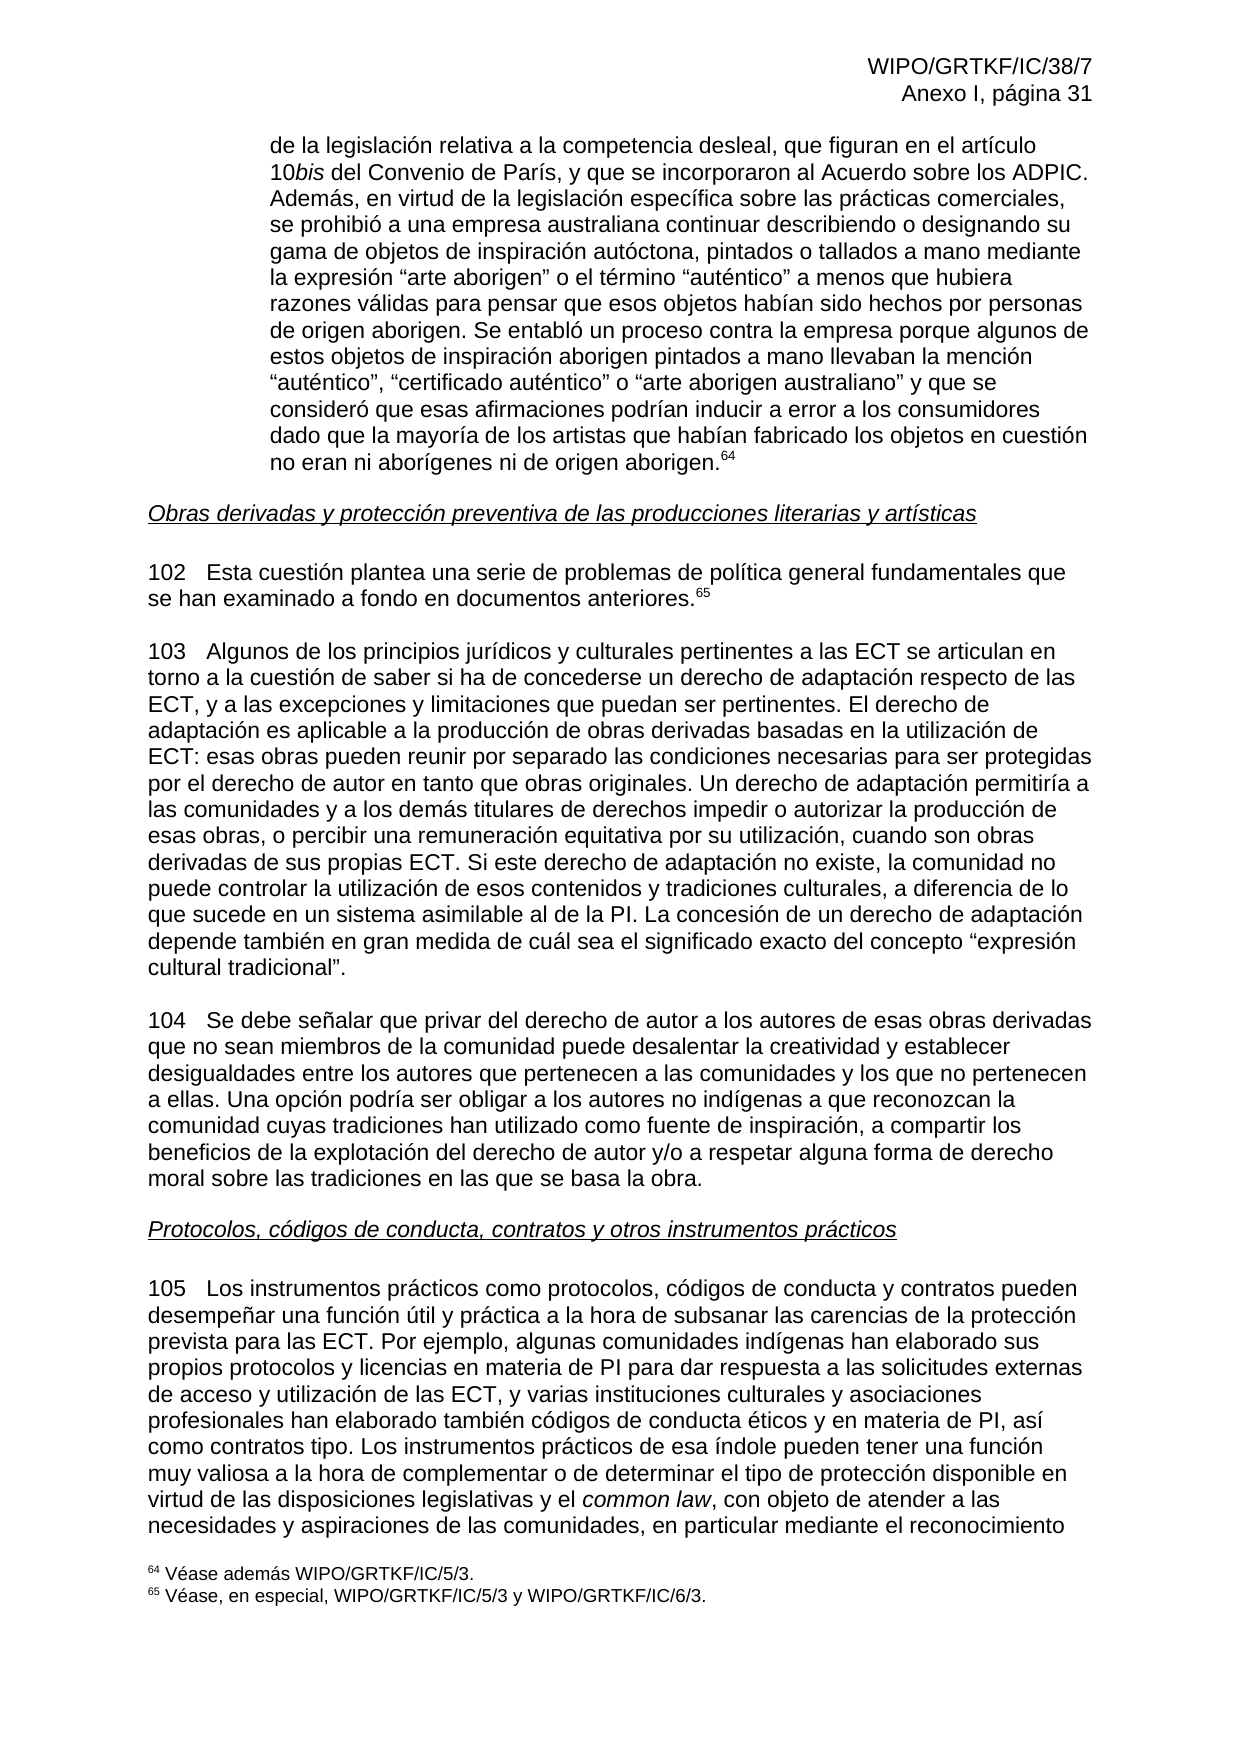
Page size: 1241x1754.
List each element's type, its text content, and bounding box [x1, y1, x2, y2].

subtitle Obras derivadas y protección preventiva de las producciones literarias y artísticas [148, 500, 1092, 526]
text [148, 1275, 1092, 1539]
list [213, 132, 1092, 475]
text Se debe señalar que privar del derecho de autor a los autores de esas obras derivadas que no sean miembros de la comunidad puede desalentar la creatividad y establecer desigualdades entre los autores que pertenecen a las comunidades y los que no pertenecen a ellas. Una opción podría ser obligar a los autores no indígenas a que reconozcan la comunidad cuyas tradiciones han utilizado como fuente de inspiración, a compartir los beneficios de la explotación del derecho de autor y/o a respetar alguna forma de derecho moral sobre las tradiciones en las que se basa la obra. [148, 1007, 1092, 1191]
text Esta cuestión plantea una serie de problemas de política general fundamentales que se han examinado a fondo en documentos anteriores. [148, 559, 1092, 611]
text Algunos de los principios jurídicos y culturales pertinentes a las ECT se articulan en torno a la cuestión de saber si ha de concederse un derecho de adaptación respecto de las ECT, y a las excepciones y limitaciones que puedan ser pertinentes. El derecho de adaptación es aplicable a la producción de obras derivadas basadas en la utilización de ECT: esas obras pueden reunir por separado las condiciones necesarias para ser protegidas por el derecho de autor en tanto que obras originales. Un derecho de adaptación permitiría a las comunidades y a los demás titulares de derechos impedir o autorizar la producción de esas obras, o percibir una remuneración equitativa por su utilización, cuando son obras derivadas de sus propias ECT. Si este derecho de adaptación no existe, la comunidad no puede controlar la utilización de esos contenidos y tradiciones culturales, a diferencia de lo que sucede en un sistema asimilable al de la PI. La concesión de un derecho de adaptación depende también en gran medida de cuál sea el significado exacto del concepto “expresión cultural tradicional”. [148, 638, 1092, 980]
subtitle Protocolos, códigos de conducta, contratos y otros instrumentos prácticos [148, 1216, 1092, 1243]
